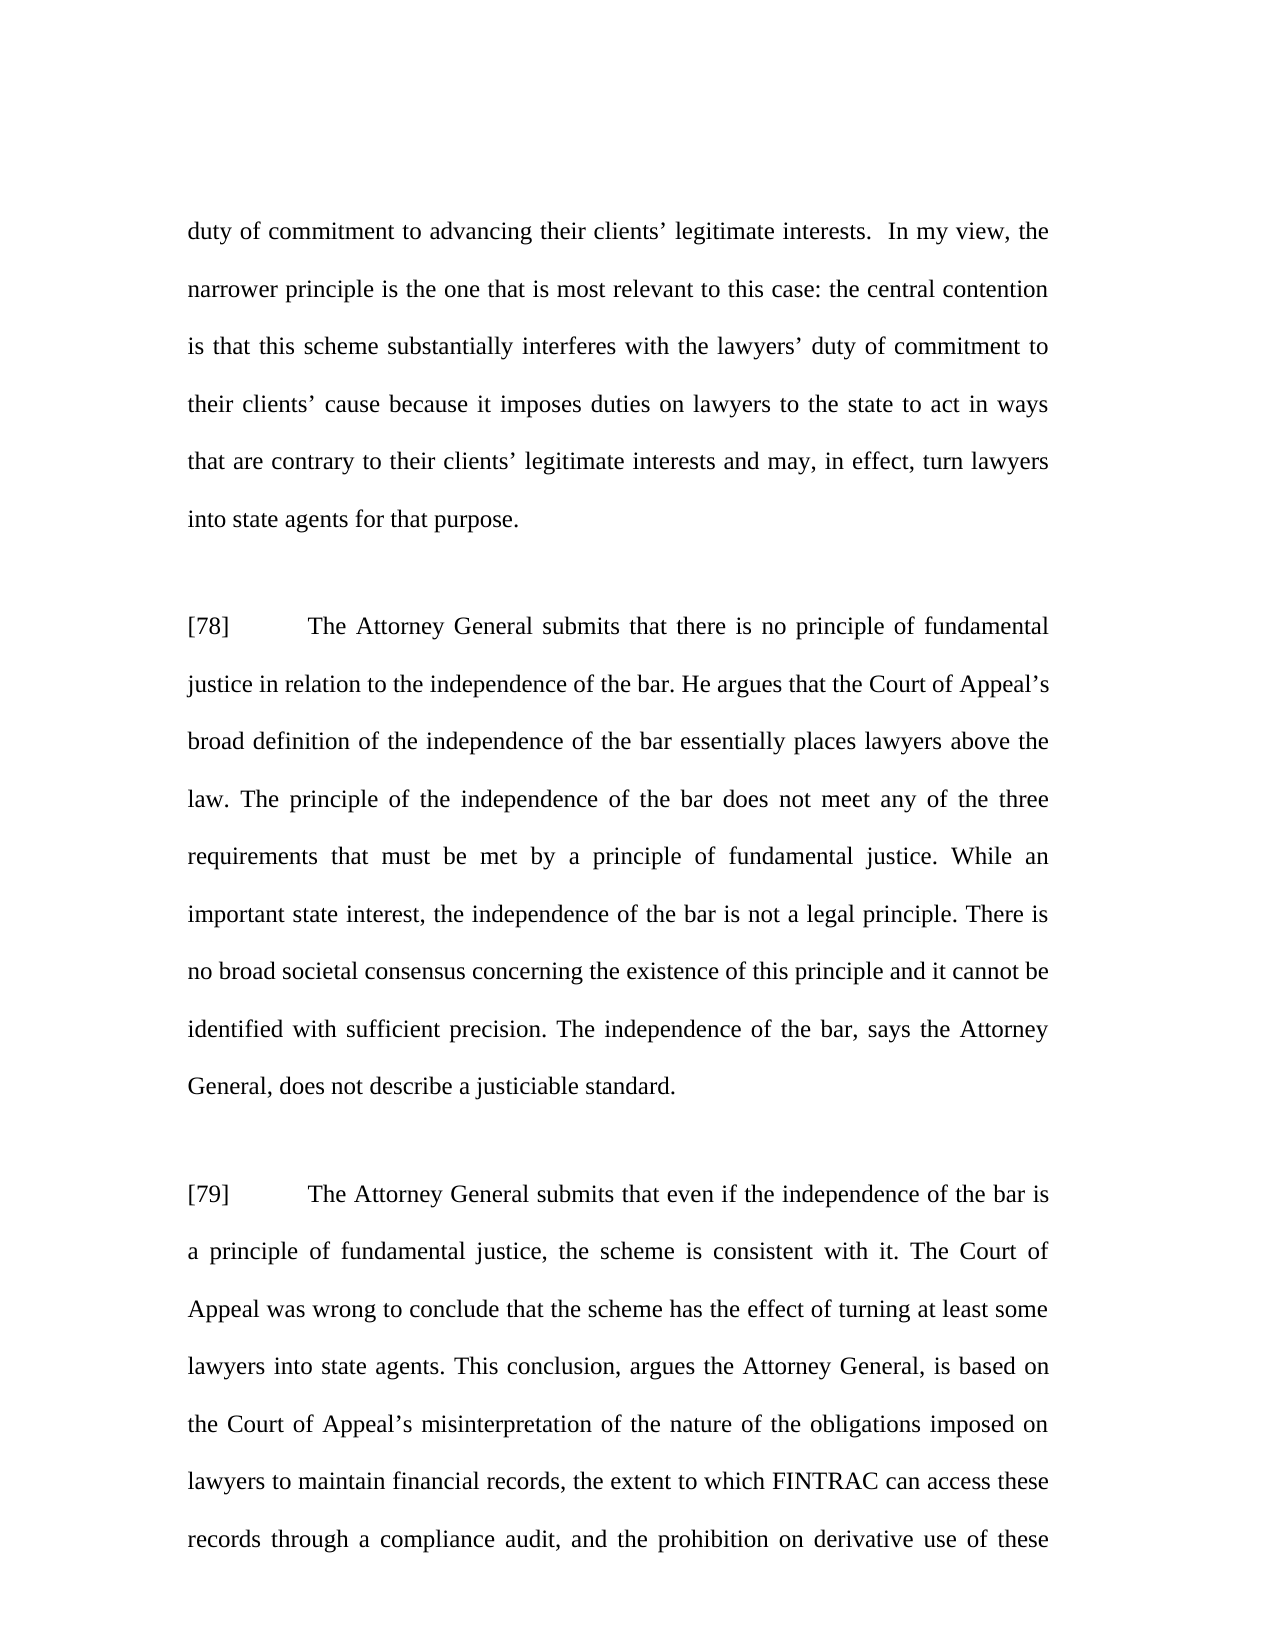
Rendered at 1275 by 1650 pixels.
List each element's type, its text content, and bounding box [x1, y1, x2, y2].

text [187, 1179, 1050, 1553]
text The Attorney General submits that there is no principle of fundamental justice in relation to the independence of the bar. He argues that the Court of Appeal’s broad definition of the independence of the bar essentially places lawyers above the law. The principle of the independence of the bar does not meet any of the three requirements that must be met by a principle of fundamental justice. While an important state interest, the independence of the bar is not a legal principle. There is no broad societal consensus concerning the existence of this principle and it cannot be identified with sufficient precision. The independence of the bar, says the Attorney General, does not describe a justiciable standard. [187, 611, 1050, 1100]
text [187, 216, 1050, 533]
